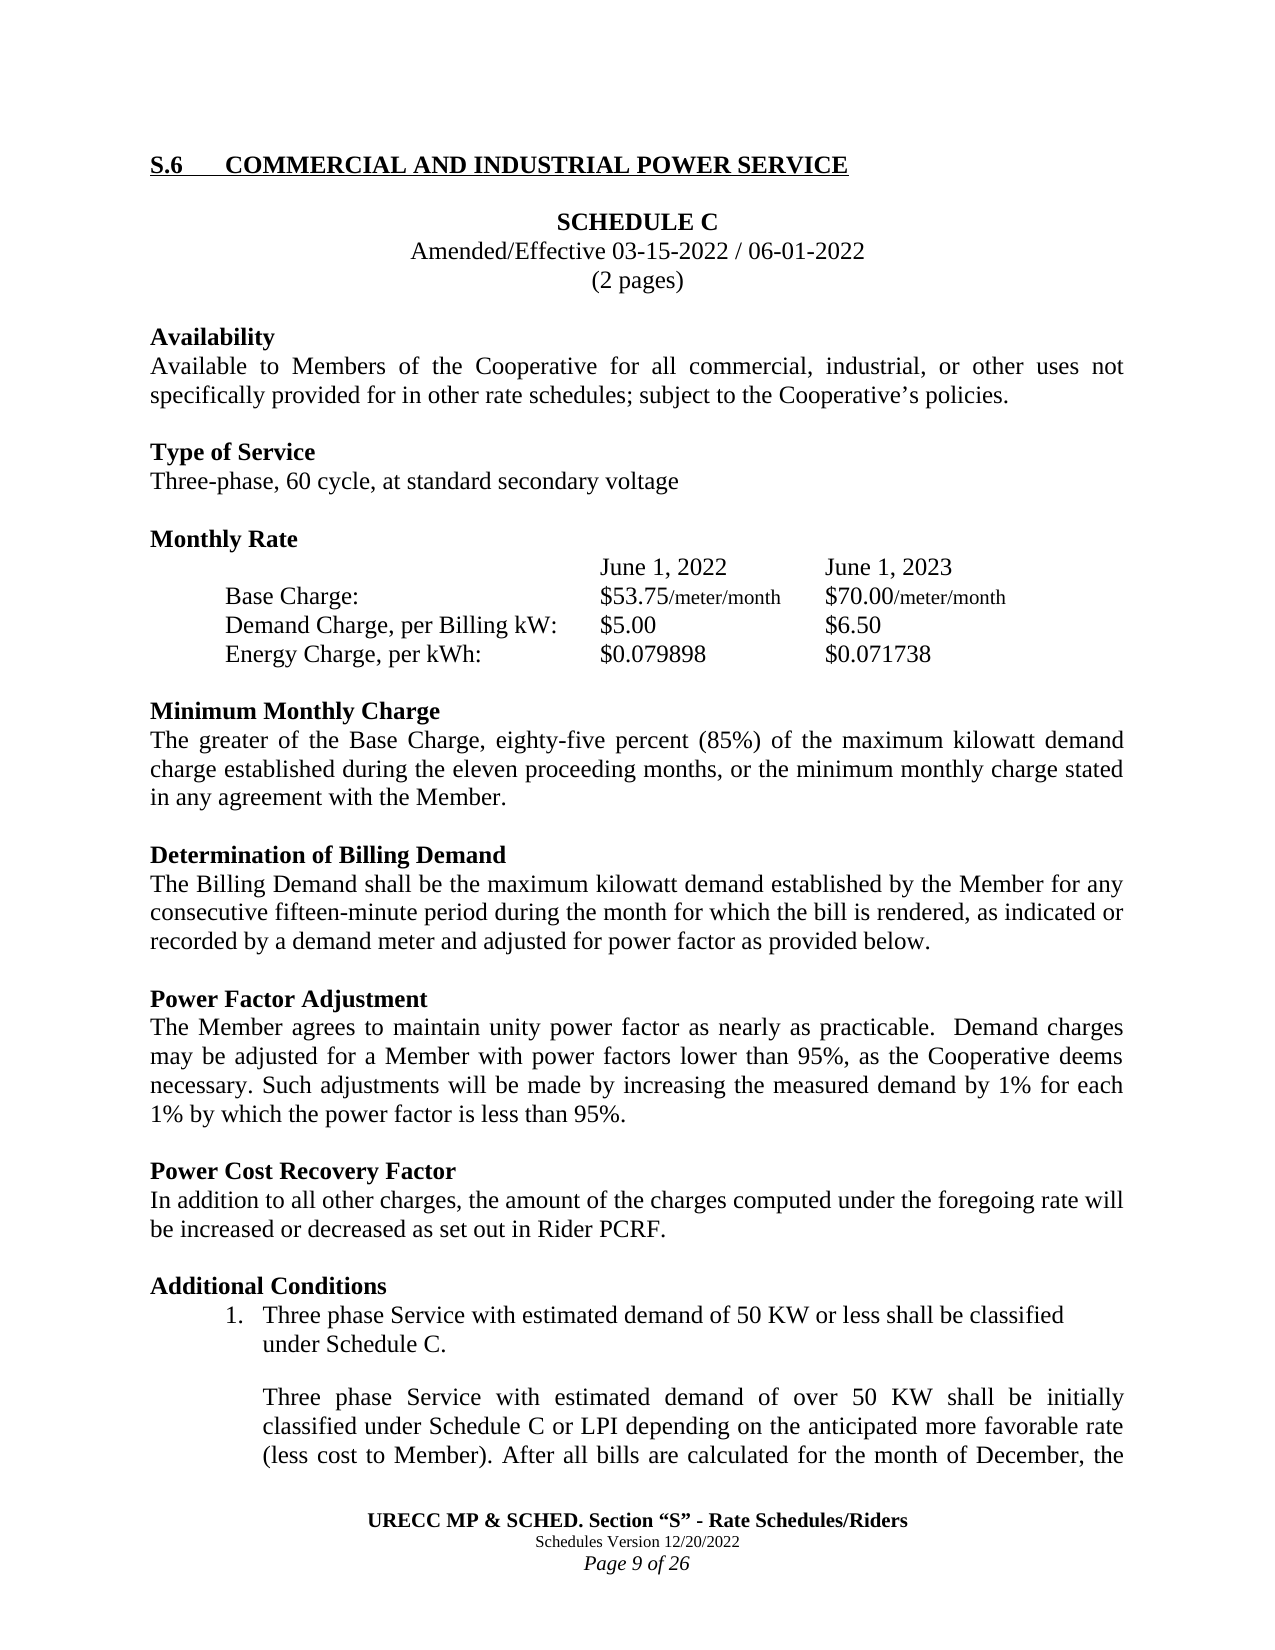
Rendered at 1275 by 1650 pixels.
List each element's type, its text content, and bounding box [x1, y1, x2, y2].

text Three-phase, 60 cycle, at standard secondary voltage [150, 466, 1125, 495]
text June 1, 2022 June 1, 2023 [225, 552, 1125, 581]
text Available to Members of the Cooperative for all commercial, industrial, or other uses not specifically provided for in other rate schedules; subject to the Cooperative’s policies. [150, 351, 1125, 409]
text S.6 COMMERCIAL AND INDUSTRIAL POWER SERVICE [150, 150, 1125, 179]
text The Member agrees to maintain unity power factor as nearly as practicable. Demand charges may be adjusted for a Member with power factors lower than 95%, as the Cooperative deems necessary. Such adjustments will be made by increasing the measured demand by 1% for each 1% by which the power factor is less than 95%. [150, 1012, 1125, 1127]
text Amended/Effective 03-15-2022 / 06-01-2022 [150, 236, 1125, 265]
text Determination of Billing Demand [150, 840, 1125, 869]
text (2 pages) [150, 265, 1125, 294]
text SCHEDULE C [150, 207, 1125, 236]
text Availability [150, 322, 1125, 351]
text Base Charge: $53.75/meter/month $70.00/meter/month [225, 581, 1125, 610]
text The Billing Demand shall be the maximum kilowatt demand established by the Member for any consecutive fifteen-minute period during the month for which the bill is rendered, as indicated or recorded by a demand meter and adjusted for power factor as provided below. [150, 869, 1125, 955]
text 1. Three phase Service with estimated demand of 50 KW or less shall be classified under Schedule C. [225, 1300, 1125, 1357]
text Demand Charge, per Billing kW: $5.00 $6.50 [225, 610, 1125, 639]
text Power Cost Recovery Factor [150, 1156, 1125, 1185]
text Minimum Monthly Charge [150, 696, 1125, 725]
text The greater of the Base Charge, eighty-five percent (85%) of the maximum kilowatt demand charge established during the eleven proceeding months, or the minimum monthly charge stated in any agreement with the Member. [150, 725, 1125, 811]
text Energy Charge, per kWh: $0.079898 $0.071738 [225, 639, 1125, 667]
text Type of Service [150, 437, 1125, 466]
text In addition to all other charges, the amount of the charges computed under the foregoing rate will be increased or decreased as set out in Rider PCRF. [150, 1185, 1125, 1242]
text Monthly Rate [150, 524, 1125, 552]
text Power Factor Adjustment [150, 984, 1125, 1012]
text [262, 1382, 1125, 1469]
text Additional Conditions [150, 1271, 1125, 1300]
